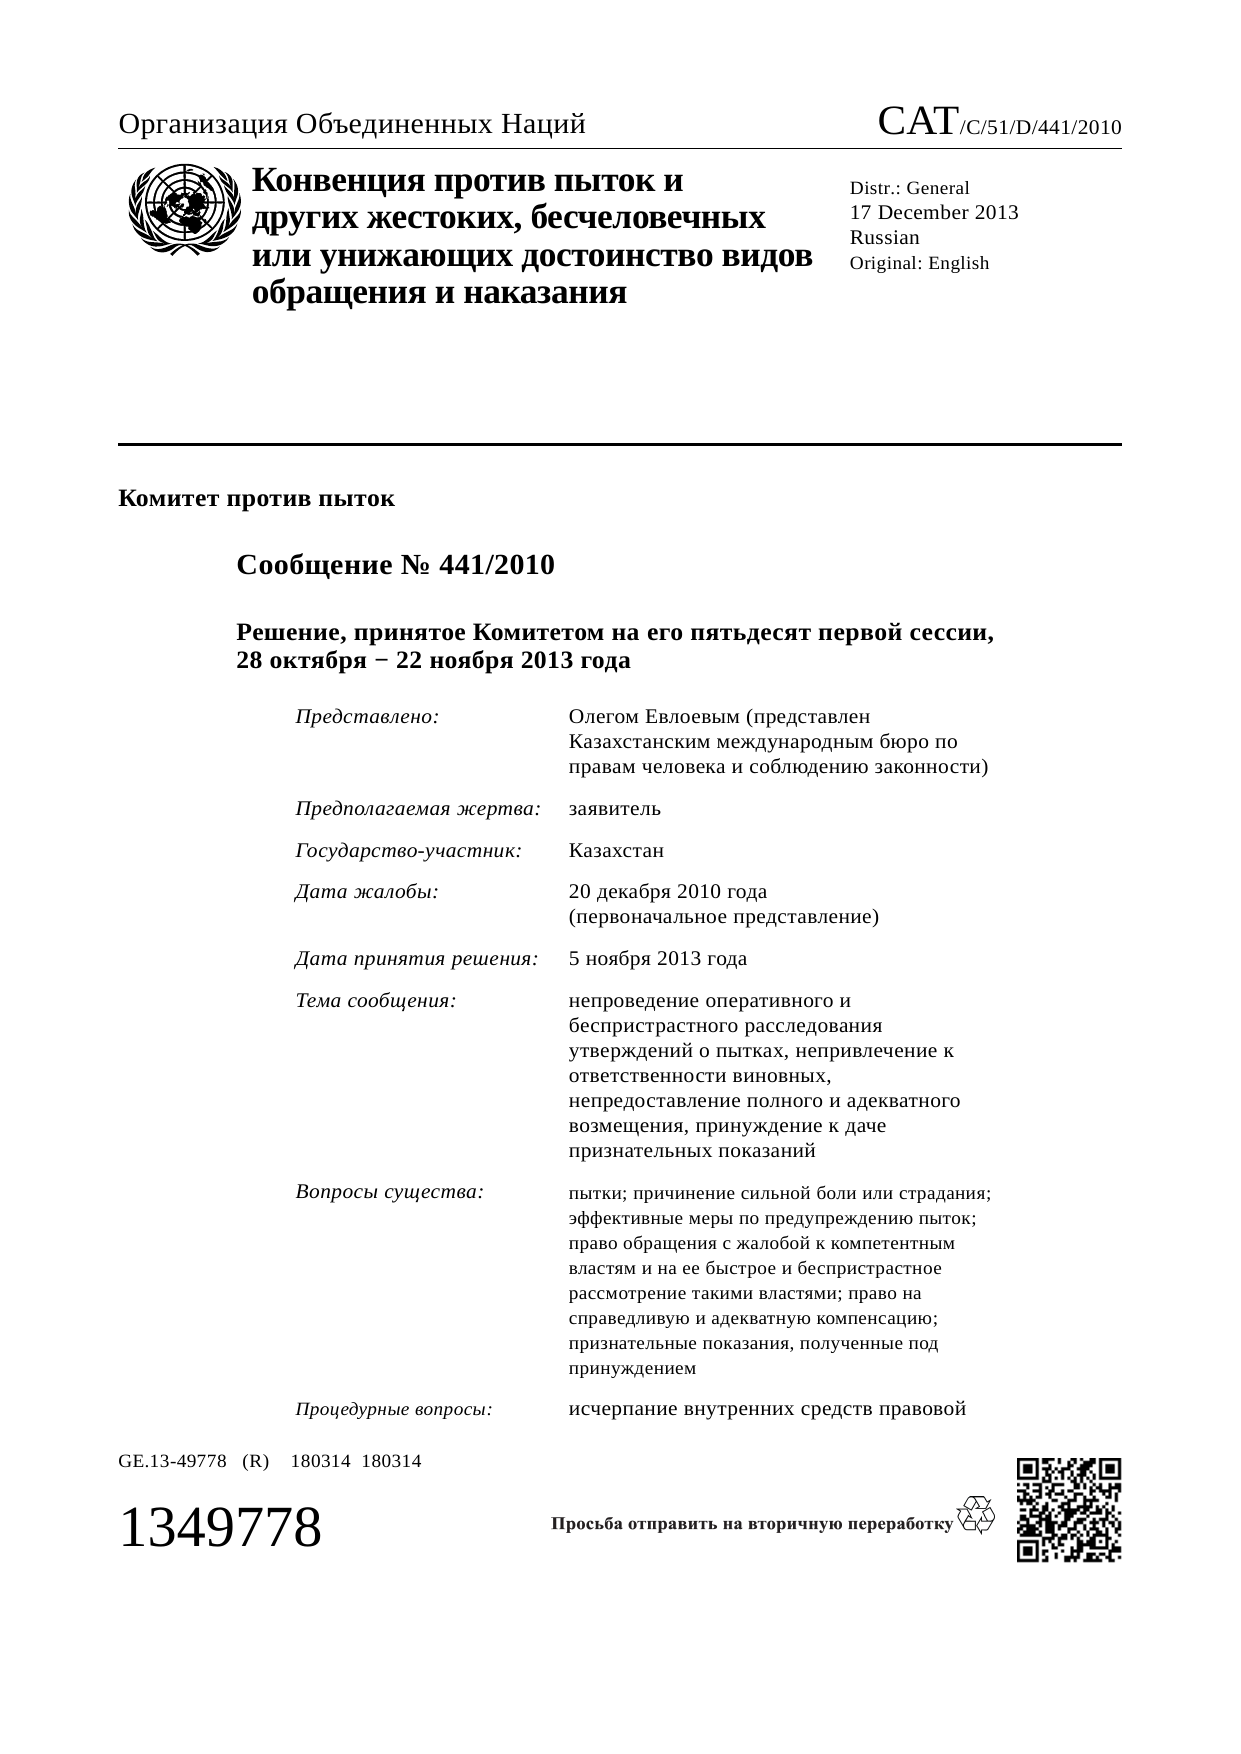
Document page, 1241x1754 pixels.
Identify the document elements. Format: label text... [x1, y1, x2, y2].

table_cell Тема сообщения: [295, 983, 569, 1174]
table_cell Процедурные вопросы: [295, 1391, 569, 1432]
table_cell Государство-участник: [295, 833, 569, 874]
picture [1017, 1458, 1123, 1564]
table_cell непроведение оперативного и беспристрастного расследования утверждений о пытках, непривлечение к ответственности виновных, непредоставление полного и адекватного возмещения, принуждение к даче признательных показаний [569, 983, 1004, 1174]
table_cell Предполагаемая жертва: [295, 791, 569, 832]
table_cell Вопросы существа: [295, 1174, 569, 1391]
table_cell исчерпание внутренних средств правовой защиты [569, 1391, 1004, 1432]
table_cell Конвенция против пыток и других жестоких, бесчеловечных или унижающих достоинство видов обращения и наказания [252, 149, 849, 443]
text Комитет против пыток [118, 483, 1122, 512]
table_cell Дата жалобы: [295, 874, 569, 941]
table_cell 20 декабря 2010 года (первоначальное представление) [569, 874, 1004, 941]
text Сообщение № 441/2010 [118, 549, 1004, 580]
table_header Олегом Евлоевым (представлен Казахстанским международным бюро по правам человека и соблюдению законности) [569, 699, 1004, 791]
table_cell Distr.: Russian Original: [850, 149, 1122, 443]
table_cell 5 ноября 2013 года [569, 941, 1004, 982]
table_cell [118, 149, 252, 443]
picture [551, 1496, 995, 1535]
table_header CAT/ [597, 59, 1122, 148]
table_cell Казахстан [569, 833, 1004, 874]
table_cell заявитель [569, 791, 1004, 832]
table_header Представлено: [295, 699, 569, 791]
table_cell Дата принятия решения: [295, 941, 569, 982]
table_cell пытки; причинение сильной боли или страдания; эффективные меры по предупреждению пыток; право обращения с жалобой к компетентным властям и на ее быстрое и беспристрастное рассмотрение такими властями; право на справедливую и адекватную компенсацию; признательные показания, полученные под принуждением [569, 1174, 1004, 1391]
text Решение, принятое Комитетом на его пятьдесят первой сессии, 28 октября − 22 ноября 2013 года [118, 618, 1004, 674]
table_header Организация Объединенных Наций [118, 59, 597, 148]
